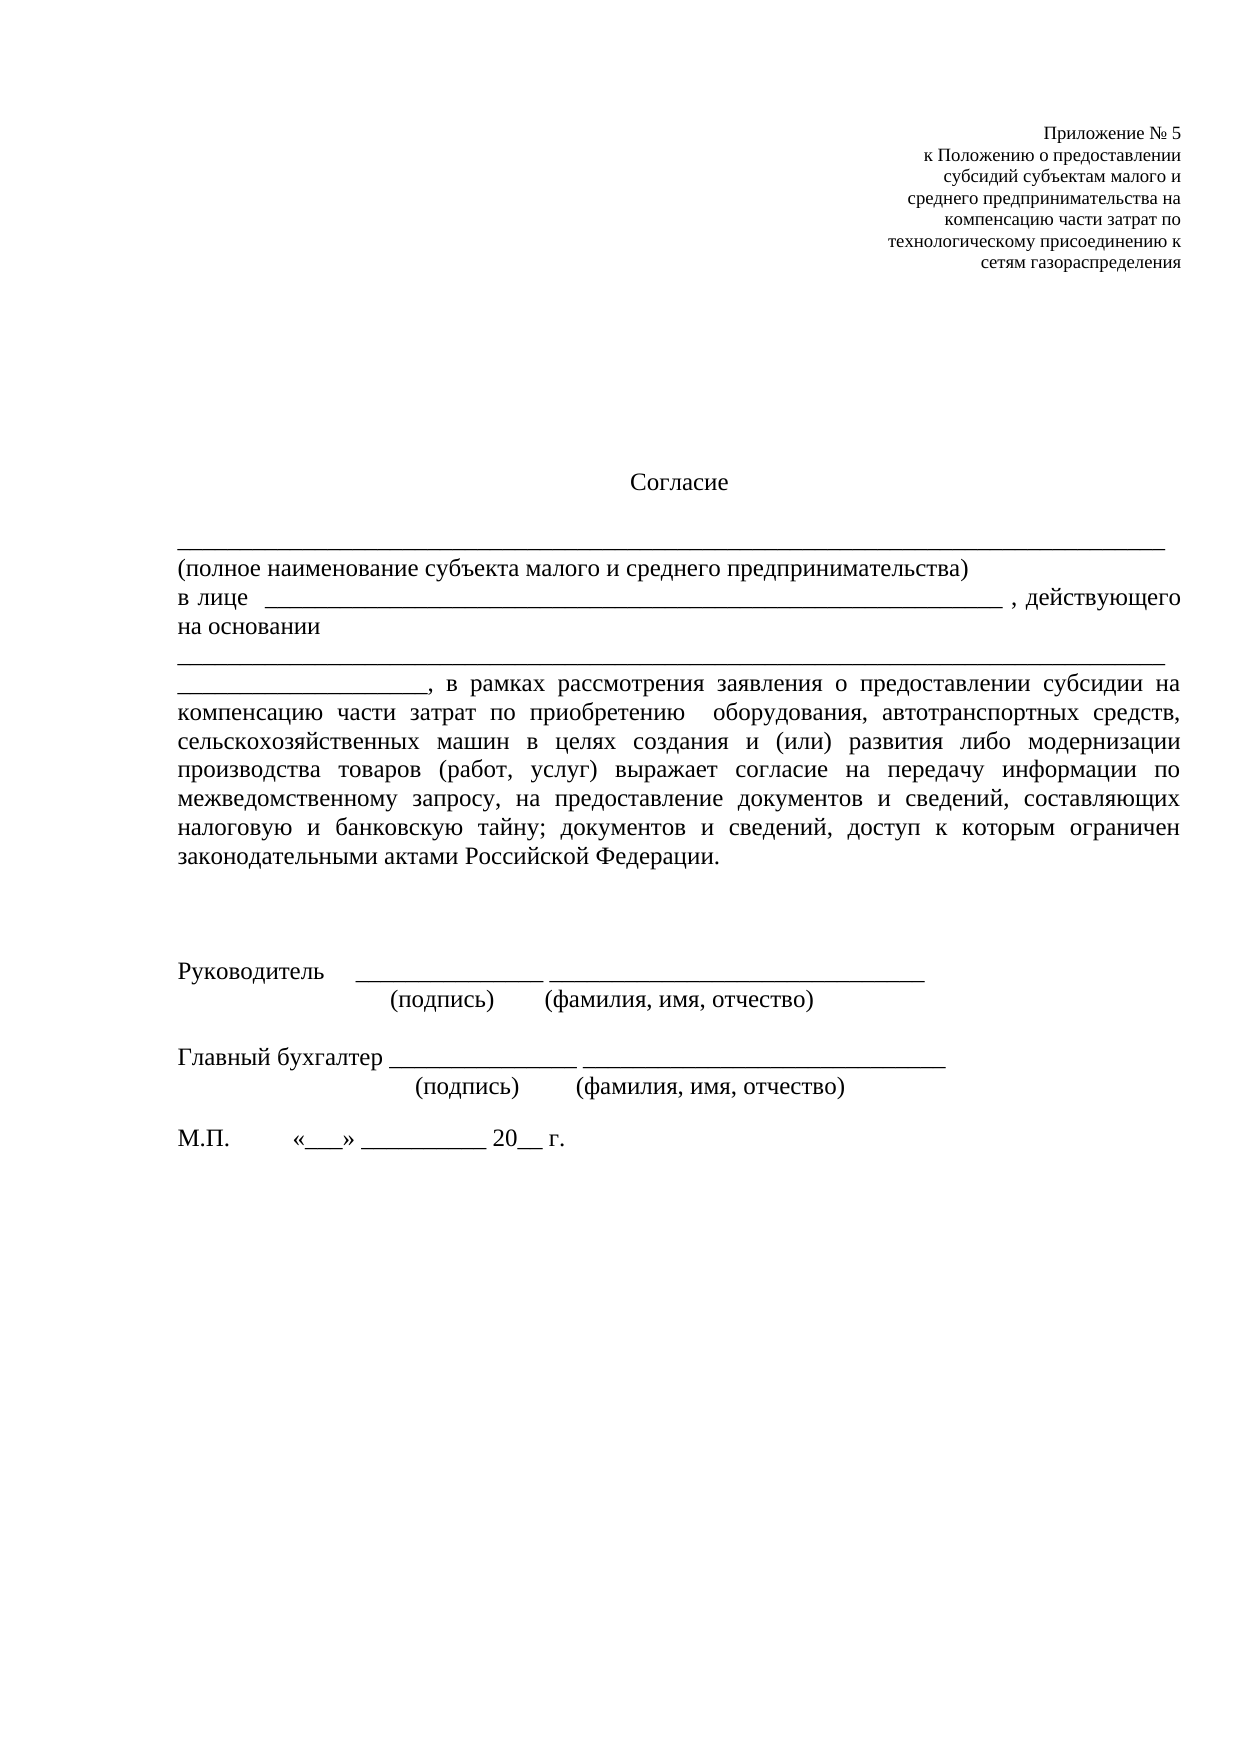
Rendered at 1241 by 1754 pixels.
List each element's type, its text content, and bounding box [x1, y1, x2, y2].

text в лице ___________________________________________________________ , действующего на основании [177, 582, 1181, 639]
text к Положению о предоставлении субсидий субъектам малого и среднего предпринимательства на компенсацию части затрат по технологическому присоединению к сетям газораспределения [871, 143, 1181, 273]
text М.П. «___» __________ 20__ г. [177, 1123, 1181, 1152]
text _______________________________________________________________________________ [177, 524, 1181, 553]
text Согласие [177, 467, 1181, 496]
text (подпись) (фамилия, имя, отчество) [177, 1071, 1181, 1099]
text Руководитель _______________ ______________________________ [177, 956, 1181, 984]
text (подпись) (фамилия, имя, отчество) [177, 984, 1181, 1013]
text _______________________________________________________________________________ ____________________, в рамках рассмотрения заявления о предоставлении субсидии на компенсацию части затрат по приобретению оборудования, автотранспортных средств, сельскохозяйственных машин в целях создания и (или) развития либо модернизации производства товаров (работ, услуг) выражает согласие на передачу информации по межведомственному запросу, на предоставление документов и сведений, составляющих налоговую и банковскую тайну; документов и сведений, доступ к которым ограничен законодательными актами Российской Федерации. [177, 639, 1181, 869]
text Главный бухгалтер _______________ _____________________________ [177, 1042, 1181, 1071]
text Приложение № 5 [177, 122, 1181, 143]
text (полное наименование субъекта малого и среднего предпринимательства) [177, 553, 1181, 582]
